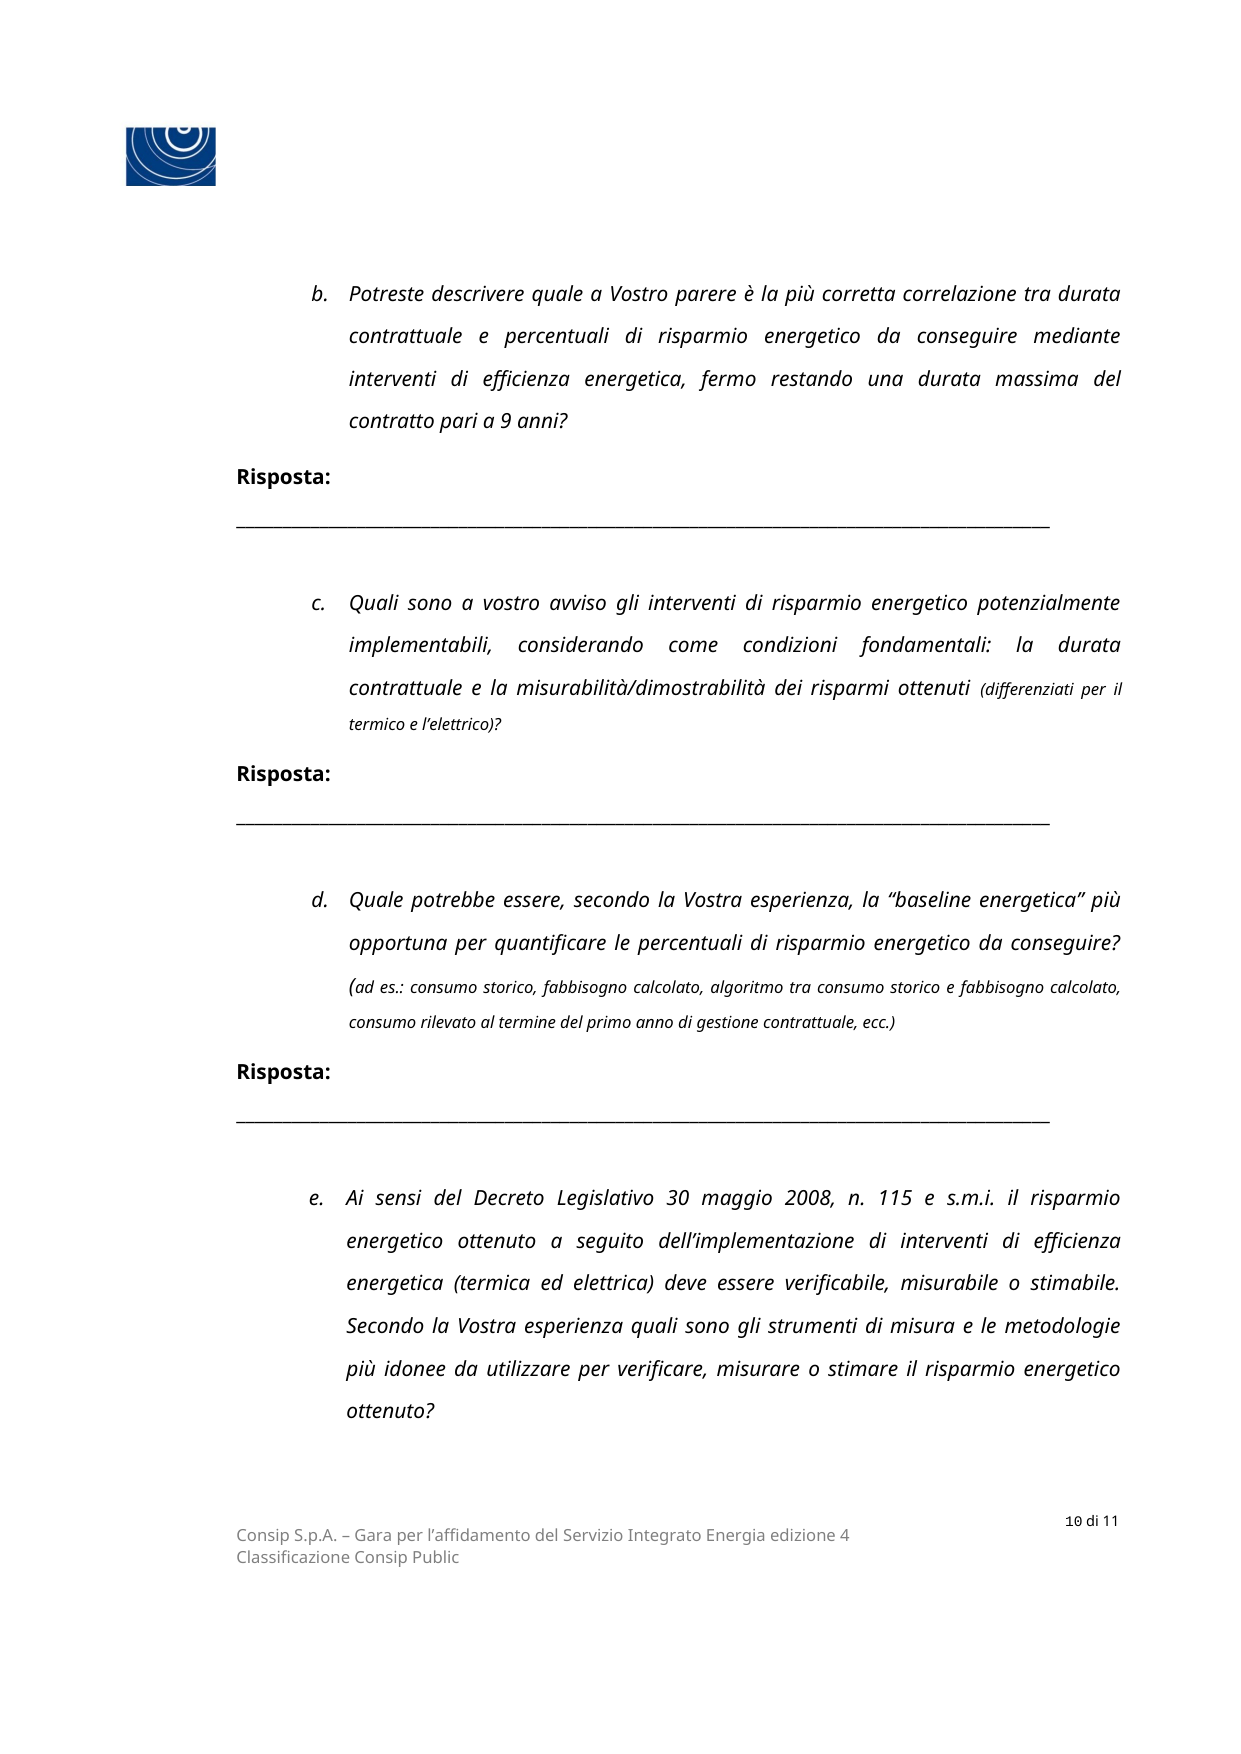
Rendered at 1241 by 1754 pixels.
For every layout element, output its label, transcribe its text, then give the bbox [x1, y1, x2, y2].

subtitle Risposta: [236, 1057, 1122, 1086]
subtitle Risposta: [236, 759, 1122, 788]
text ________________________________________________________________________________________ [236, 800, 1122, 829]
text ________________________________________________________________________________________ [236, 1098, 1122, 1127]
picture [0, 0, 216, 184]
text ________________________________________________________________________________________ [236, 503, 1122, 531]
subtitle Risposta: [236, 462, 1122, 490]
list Potreste descrivere quale a Vostro parere è la più corretta correlazione tra durata contrattuale e percentuali di risparmio energetico da conseguire mediante interventi di efficienza energetica, fermo restando una durata massima del contratto pari a 9 anni? [311, 279, 1122, 435]
list Ai sensi del Decreto Legislativo 30 maggio 2008, n. 115 e s.m.i. il risparmio energetico ottenuto a seguito dell’implementazione di interventi di efficienza energetica (termica ed elettrica) deve essere verificabile, misurabile o stimabile. Secondo la Vostra esperienza quali sono gli strumenti di misura e le metodologie più idonee da utilizzare per verificare, misurare o stimare il risparmio energetico ottenuto? [309, 1183, 1122, 1425]
list Quali sono a vostro avviso gli interventi di risparmio energetico potenzialmente implementabili, considerando come condizioni fondamentali: la durata contrattuale e la misurabilità/dimostrabilità dei risparmi ottenuti (differenziati per il termico e l’elettrico)? [311, 588, 1122, 736]
list Quale potrebbe essere, secondo la Vostra esperienza, la “baseline energetica” più opportuna per quantificare le percentuali di risparmio energetico da conseguire? (ad es.: consumo storico, fabbisogno calcolato, algoritmo tra consumo storico e fabbisogno calcolato, consumo rilevato al termine del primo anno di gestione contrattuale, ecc.) [311, 886, 1122, 1033]
